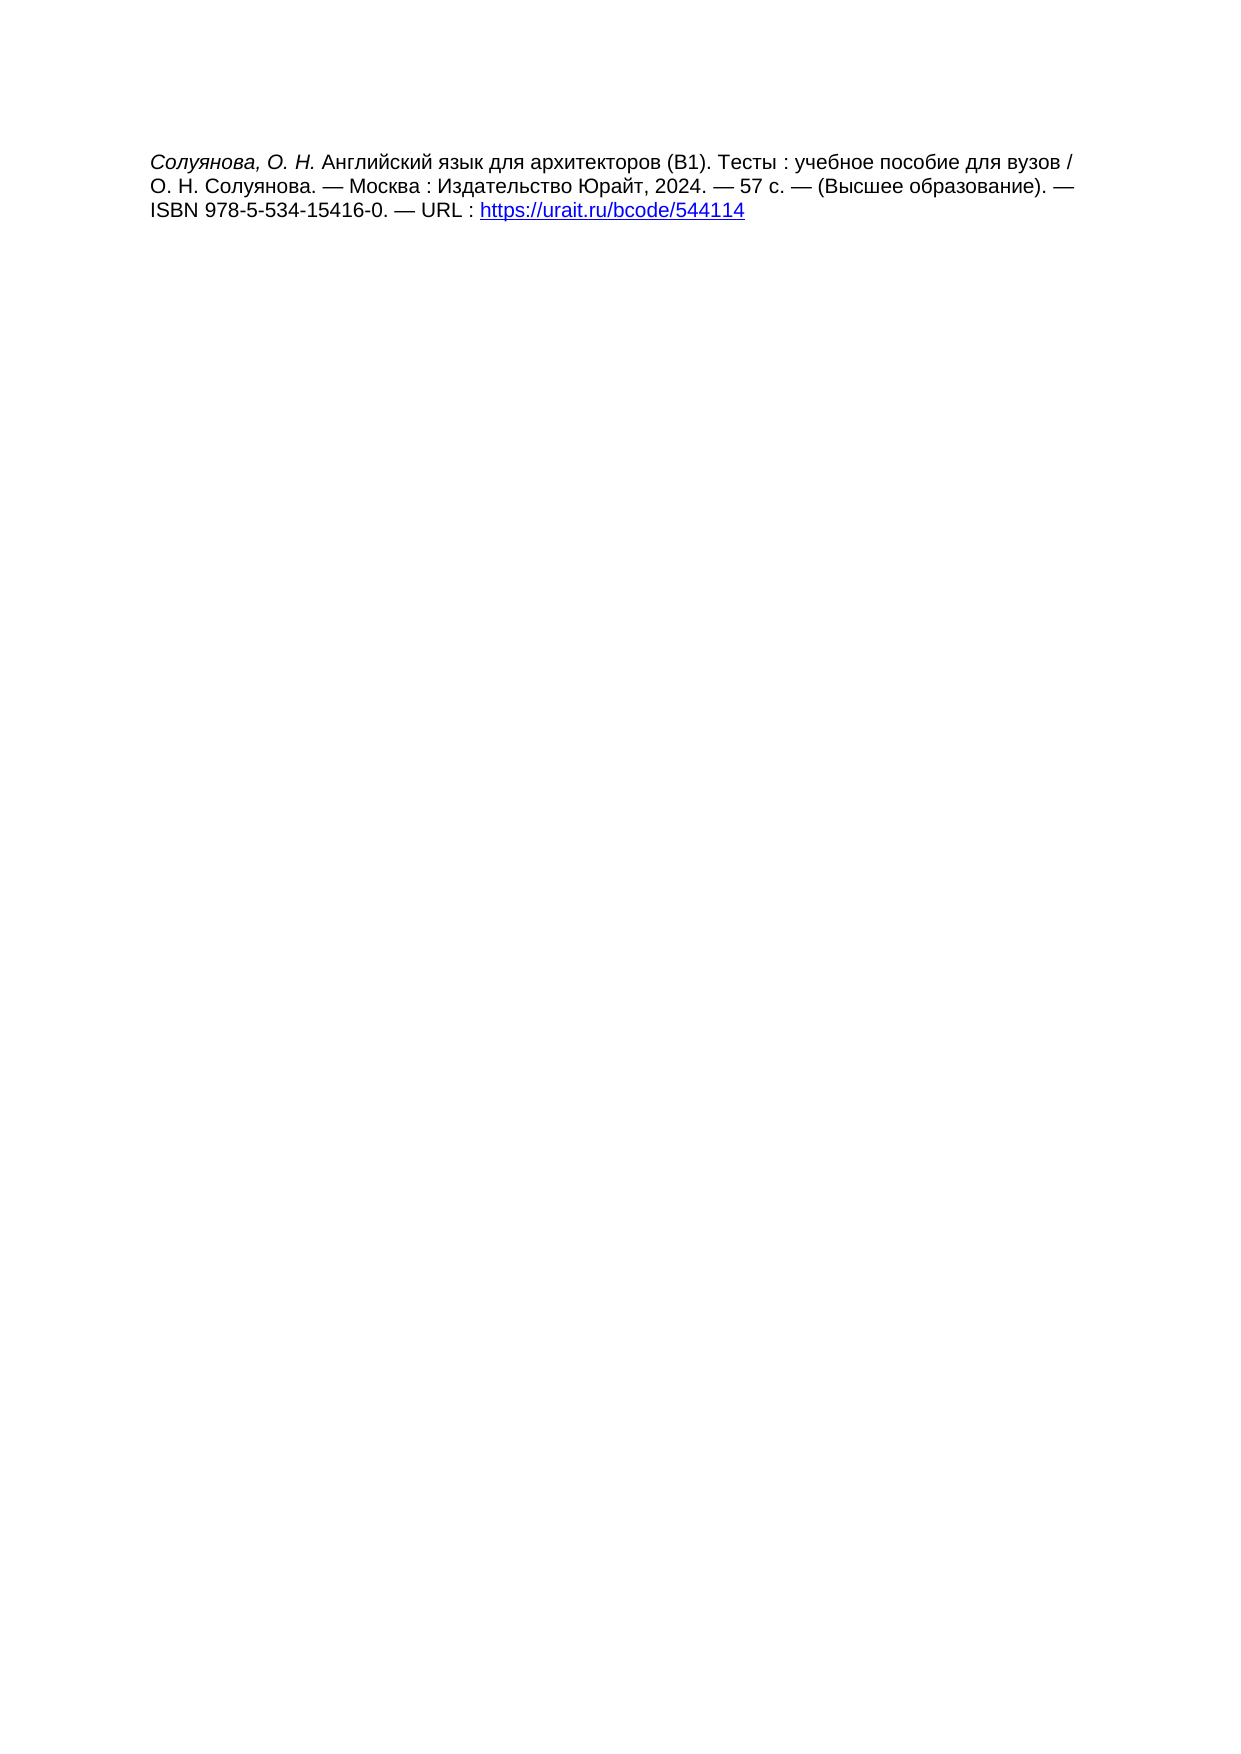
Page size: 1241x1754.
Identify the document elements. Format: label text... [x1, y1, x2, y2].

text Солуянова, О. Н. Английский язык для архитекторов (B1). Тесты : учебное пособие для вузов / О. Н. Солуянова. — Москва : Издательство Юрайт, 2024. — 57 с. — (Высшее образование). — ISBN 978-5-534-15416-0. — URL : https://urait.ru/bcode/544114 [150, 150, 1090, 222]
